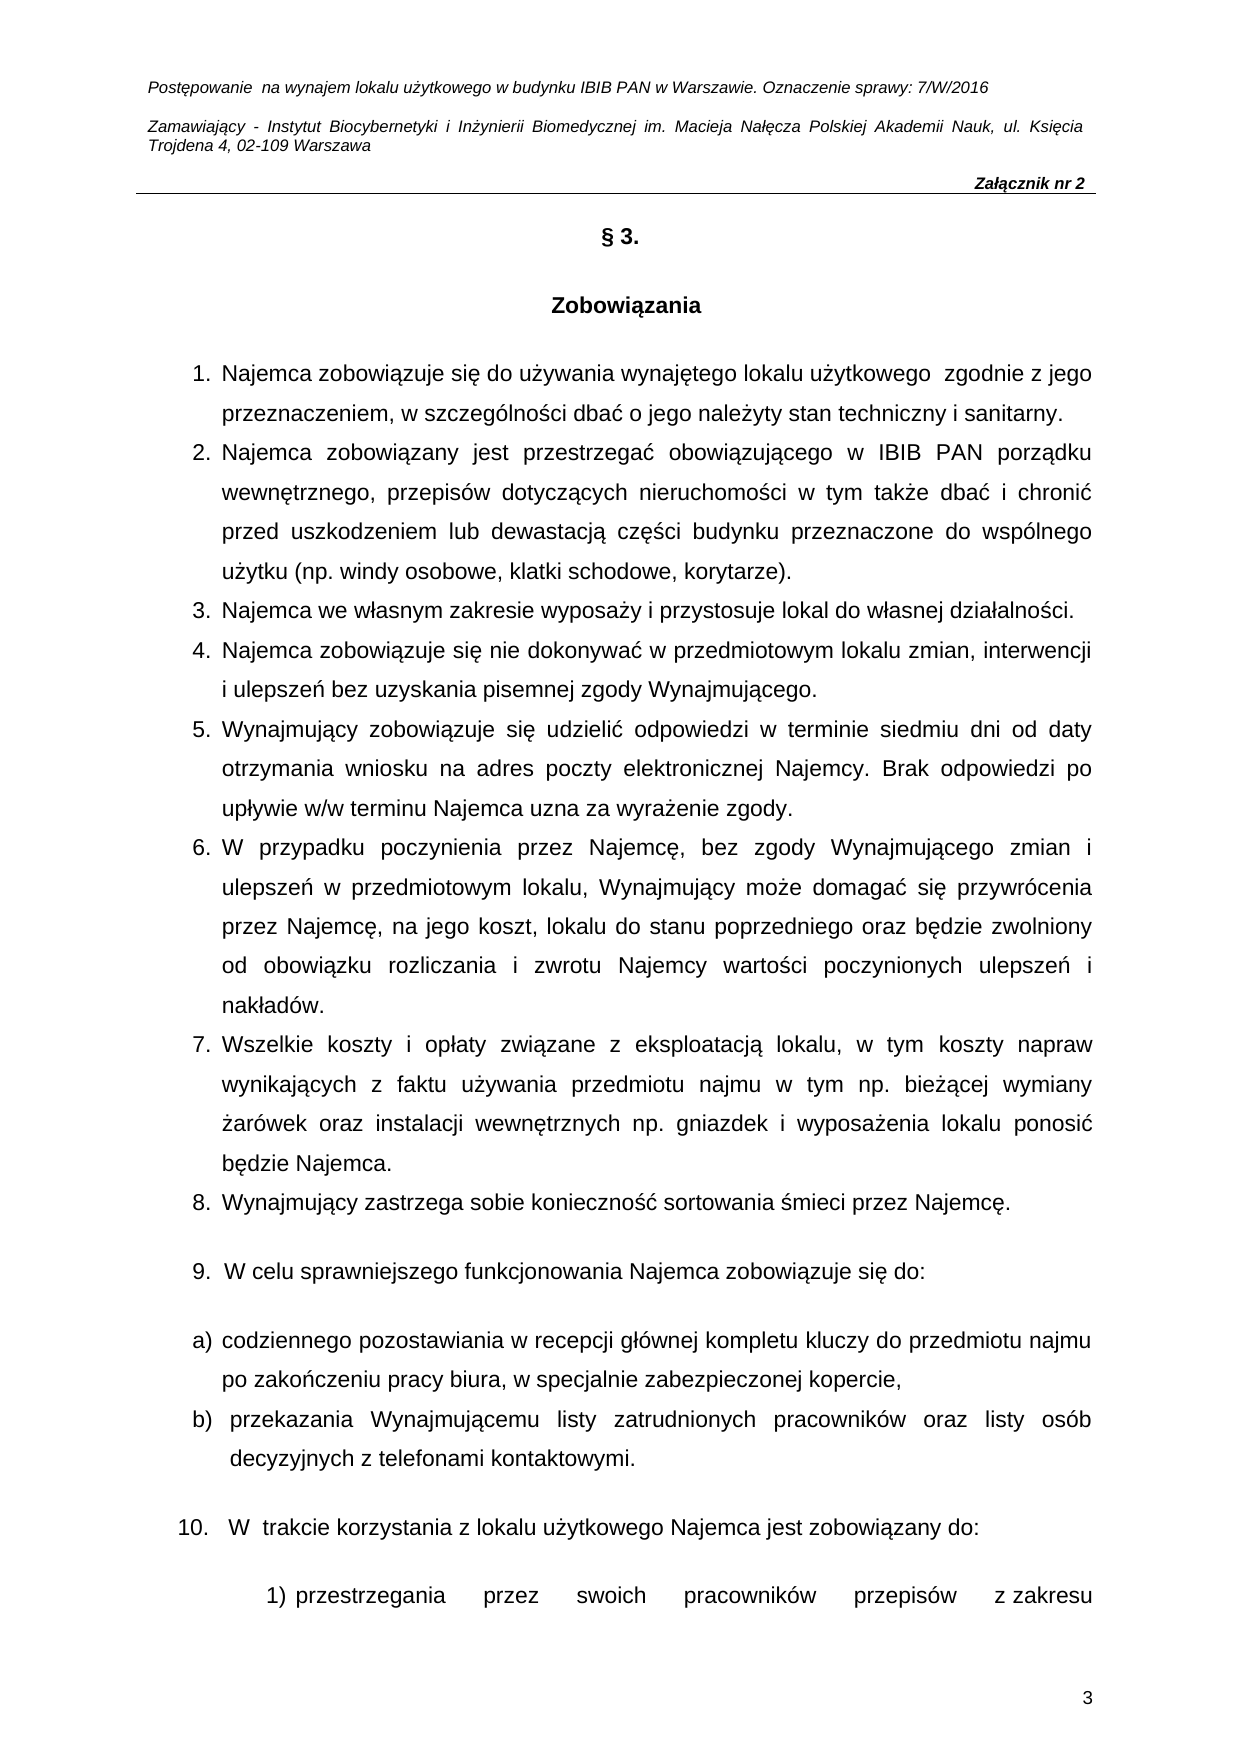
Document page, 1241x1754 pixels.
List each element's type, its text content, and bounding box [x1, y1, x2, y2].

list Wynajmujący zastrzega sobie konieczność sortowania śmieci przez Najemcę. [192, 1189, 1092, 1216]
list Najemca we własnym zakresie wyposaży i przystosuje lokal do własnej działalności. [192, 597, 1092, 623]
list przekazania Wynajmującemu listy zatrudnionych pracowników oraz listy osób decyzyjnych z telefonami kontaktowymi. [192, 1406, 1092, 1471]
text 9. W celu sprawniejszego funkcjonowania Najemca zobowiązuje się do: [192, 1258, 1092, 1284]
list codziennego pozostawiania w recepcji głównej kompletu kluczy do przedmiotu najmu po zakończeniu pracy biura, w specjalnie zabezpieczonej kopercie, [192, 1327, 1092, 1392]
text Zobowiązania [159, 292, 1092, 318]
list Wynajmujący zobowiązuje się udzielić odpowiedzi w terminie siedmiu dni od daty otrzymania wniosku na adres poczty elektronicznej Najemcy. Brak odpowiedzi po upływie w/w terminu Najemca uzna za wyrażenie zgody. [192, 716, 1092, 821]
list Najemca zobowiązuje się do używania wynajętego lokalu użytkowego zgodnie z jego przeznaczeniem, w szczególności dbać o jego należyty stan techniczny i sanitarny. [192, 360, 1092, 426]
list Najemca zobowiązuje się nie dokonywać w przedmiotowym lokalu zmian, interwencji i ulepszeń bez uzyskania pisemnej zgody Wynajmującego. [192, 637, 1092, 702]
text 10. W trakcie korzystania z lokalu użytkowego Najemca jest zobowiązany do: [177, 1514, 1092, 1540]
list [266, 1582, 1092, 1609]
list W przypadku poczynienia przez Najemcę, bez zgody Wynajmującego zmian i ulepszeń w przedmiotowym lokalu, Wynajmujący może domagać się przywrócenia przez Najemcę, na jego koszt, lokalu do stanu poprzedniego oraz będzie zwolniony od obowiązku rozliczania i zwrotu Najemcy wartości poczynionych ulepszeń i nakładów. [192, 834, 1092, 1018]
list Najemca zobowiązany jest przestrzegać obowiązującego w IBIB PAN porządku wewnętrznego, przepisów dotyczących nieruchomości w tym także dbać i chronić przed uszkodzeniem lub dewastacją części budynku przeznaczone do wspólnego użytku (np. windy osobowe, klatki schodowe, korytarze). [192, 439, 1092, 584]
list Wszelkie koszty i opłaty związane z eksploatacją lokalu, w tym koszty napraw wynikających z faktu używania przedmiotu najmu w tym np. bieżącej wymiany żarówek oraz instalacji wewnętrznych np. gniazdek i wyposażenia lokalu ponosić będzie Najemca. [192, 1031, 1092, 1176]
text § 3. [148, 223, 1092, 249]
